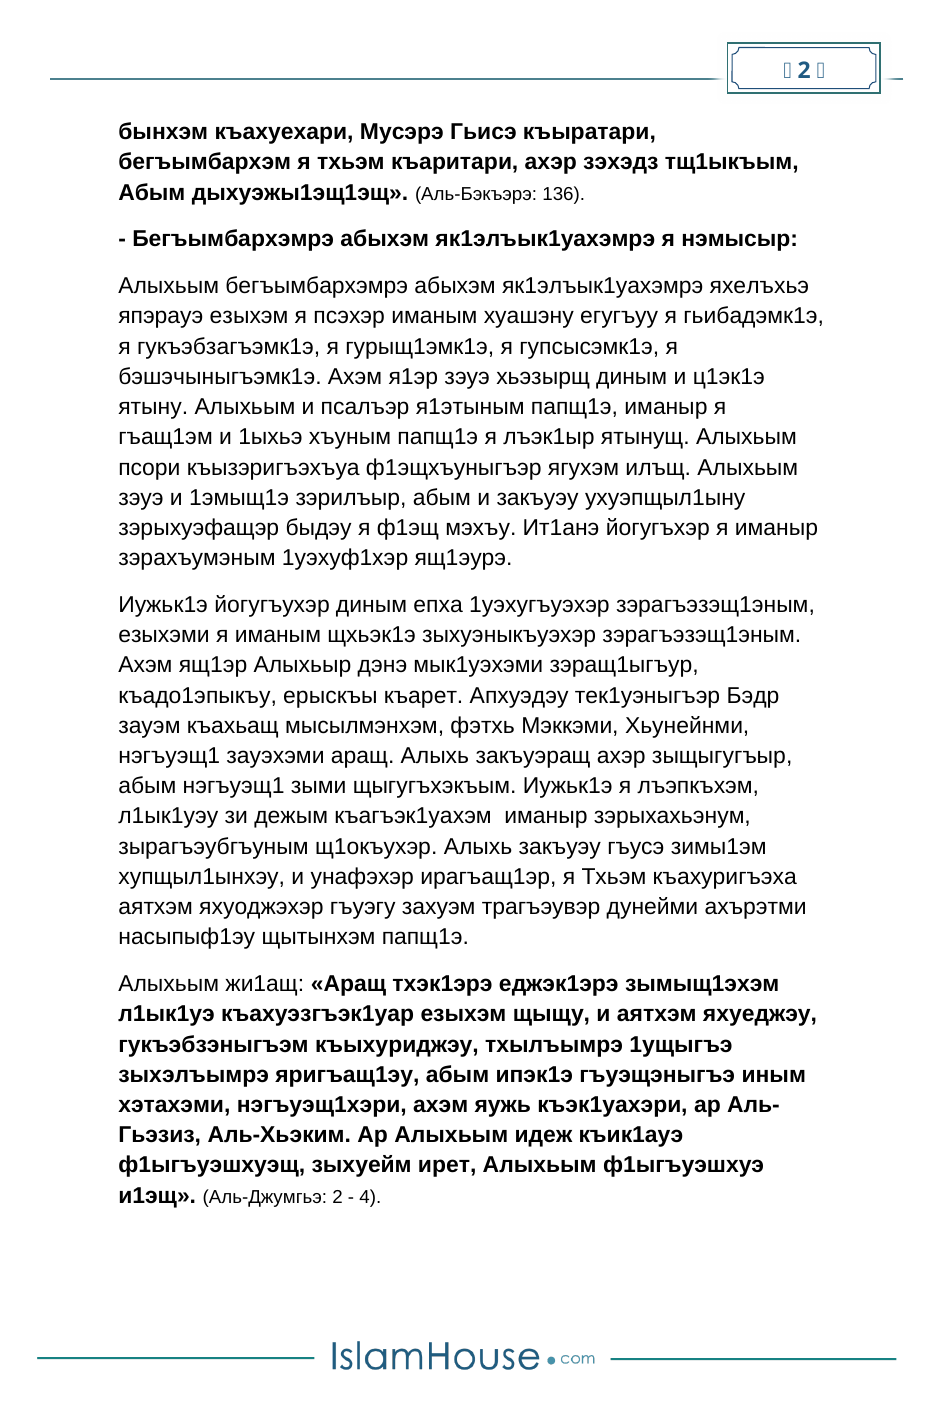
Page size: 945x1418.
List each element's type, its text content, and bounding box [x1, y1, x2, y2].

picture [29, 1335, 315, 1376]
text - Бегъымбархэмрэ абыхэм як1элъык1уахэмрэ я нэмысыр: [118, 225, 827, 252]
text Алыхьым жи1ащ: «Аращ тхэк1эрэ еджэк1эрэ зымыщ1эхэм л1ык1уэ къахуэзгъэк1уар езыхэм щыщу, и аятхэм яхуеджэу, гукъэбзэныгъэм къыхуриджэу, тхылъымрэ 1ущыгъэ зыхэлъымрэ яригъащ1эу, абым ипэк1э гъуэщэныгъэ иным хэтахэми, нэгъуэщ1хэри, ахэм яужь къэк1уахэри, ар Аль-Гьэзиз, Аль-Хьэким. Ар Алыхьым идеж къик1ауэ ф1ыгъуэшхуэщ, зыхуейм ирет, Алыхьым ф1ыгъуэшхуэ и1эщ». (Аль-Джумгьэ: 2 - 4). [118, 970, 827, 1208]
text Иужьк1э йогугъухэр диным епха 1уэхугъуэхэр зэрагъэзэщ1эным, езыхэми я иманым щхьэк1э зыхуэныкъуэхэр зэрагъэзэщ1эным. Ахэм ящ1эр Алыхьыр дэнэ мык1уэхэми зэращ1ыгъур, къадо1эпыкъу, ерыскъы къарет. Апхуэдэу тек1уэныгъэр Бэдр зауэм къахьащ мысылмэнхэм, фэтхь Мэккэми, Хьунейнми, нэгъуэщ1 зауэхэми аращ. Алыхь закъуэращ ахэр зыщыгугъыр, абым нэгъуэщ1 зыми щыгугъхэкъым. Иужьк1э я лъэпкъхэм, л1ык1уэу зи дежым къагъэк1уахэм иманыр зэрыхахьэнум, зырагъэубгъуным щ1окъухэр. Алыхь закъуэу гъусэ зимы1эм хупщыл1ынхэу, и унафэхэр ирагъащ1эр, я Тхьэм къахуригъэха аятхэм яхуоджэхэр гъуэгу захуэм трагъэувэр дунейми ахърэтми насыпыф1эу щытынхэм папщ1э. [118, 591, 827, 950]
picture [323, 1336, 897, 1377]
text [118, 118, 827, 205]
text Алыхьым бегъымбархэмрэ абыхэм як1элъык1уахэмрэ яхелъхьэ япэрауэ езыхэм я псэхэр иманым хуашэну егугъуу я гьибадэмк1э, я гукъэбзагъэмк1э, я гурыщ1эмк1э, я гупсысэмк1э, я бэшэчыныгъэмк1э. Ахэм я1эр зэуэ хьэзырщ диным и ц1эк1э ятыну. Алыхьым и псалъэр я1этыным папщ1э, иманыр я гъащ1эм и 1ыхьэ хъуным папщ1э я лъэк1ыр ятынущ. Алыхьым псори къызэригъэхъуа ф1эщхъуныгъэр ягухэм илъщ. Алыхьым зэуэ и 1эмыщ1э зэрилъыр, абым и закъуэу ухуэпщыл1ыну зэрыхуэфащэр быдэу я ф1эщ мэхъу. Ит1анэ йогугъхэр я иманыр зэрахъумэным 1уэхуф1хэр ящ1эурэ. [118, 272, 827, 571]
